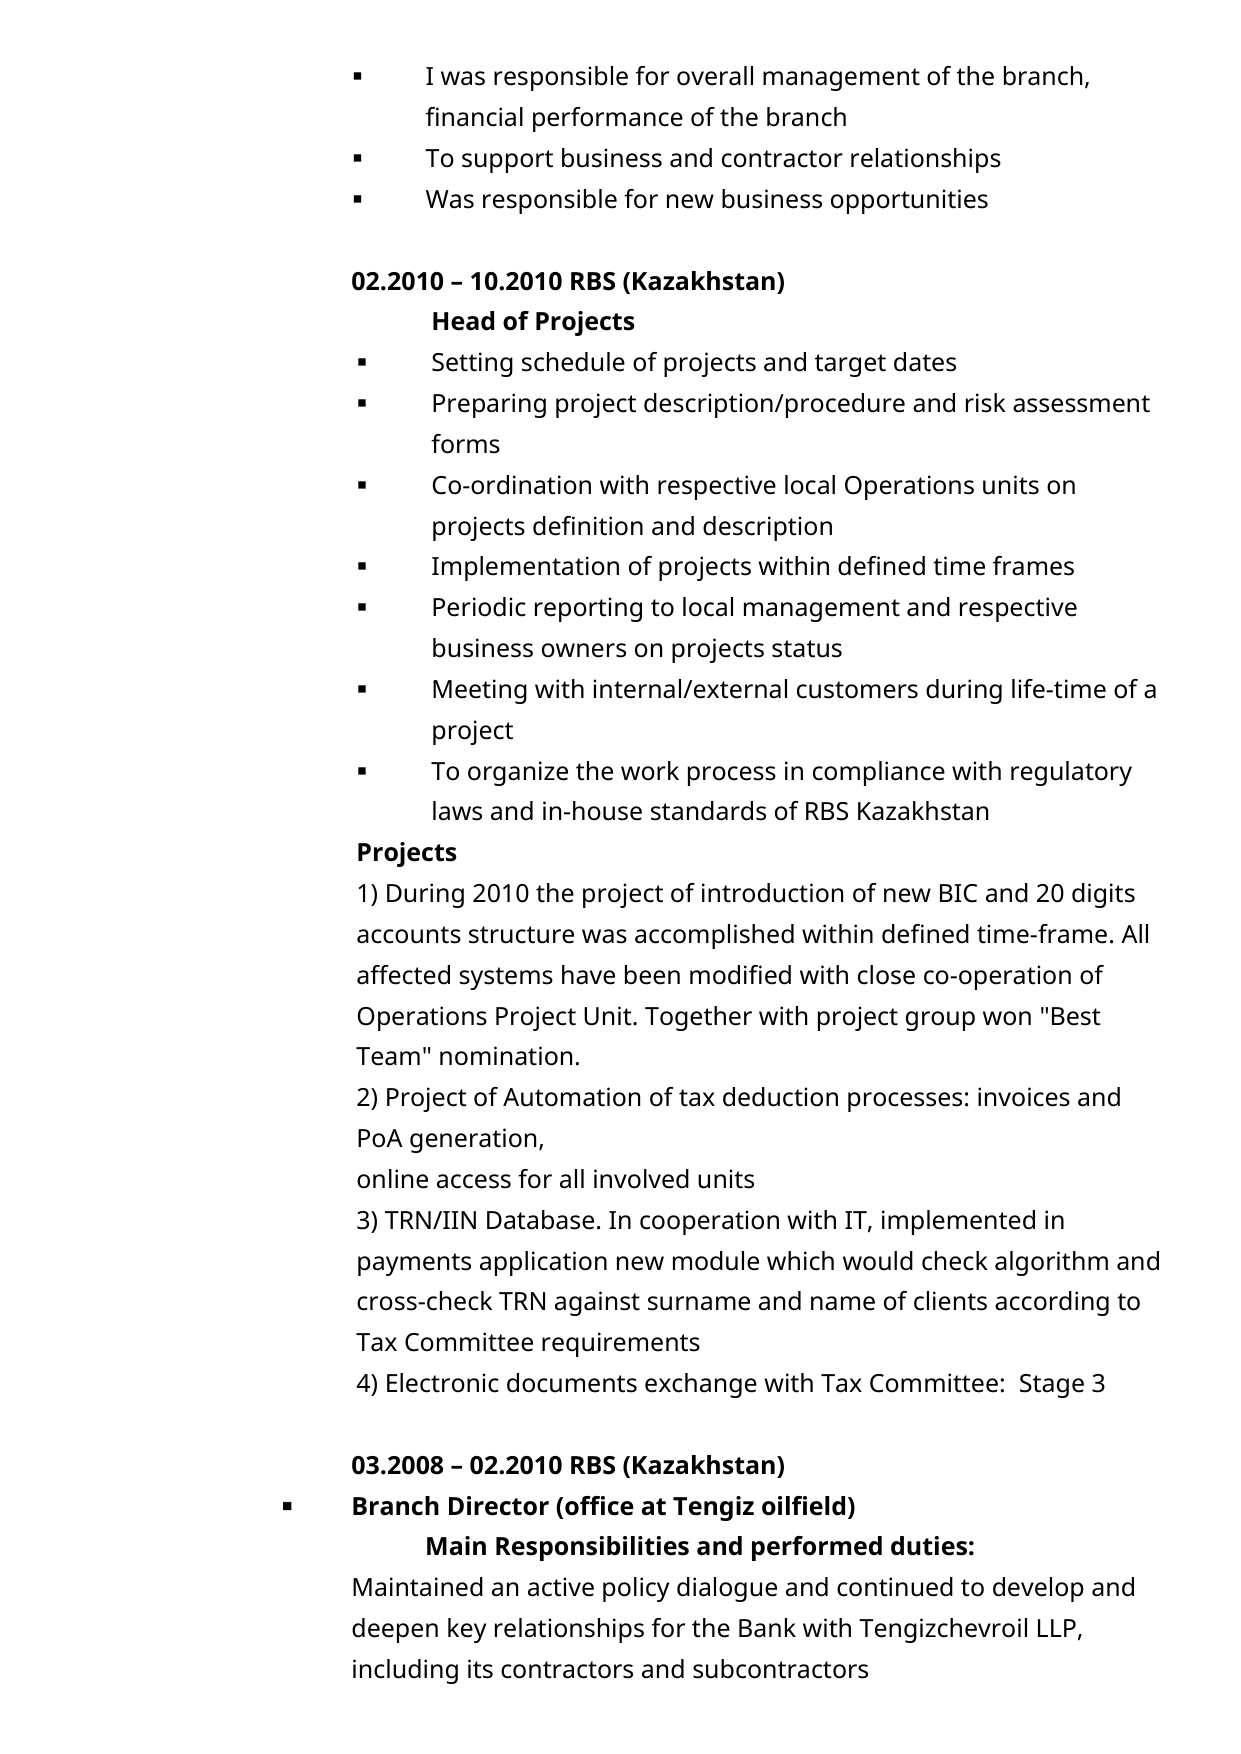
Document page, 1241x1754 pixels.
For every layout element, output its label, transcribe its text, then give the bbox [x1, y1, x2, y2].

list Periodic reporting to local management and respective business owners on projects status [356, 590, 1166, 665]
text online access for all involved units [356, 1162, 1166, 1196]
list Implementation of projects within defined time frames [356, 549, 1166, 583]
text 2) Project of Automation of tax deduction processes: invoices and PoA generation, [356, 1080, 1166, 1155]
text 03.2008 – 02.2010 RBS (Kazakhstan) [277, 1447, 1166, 1481]
list Branch Director (office at Tengiz oilfield) [56, 1488, 1166, 1522]
text Head of Projects [431, 304, 1166, 338]
text 02.2010 – 10.2010 RBS (Kazakhstan) [277, 263, 1166, 297]
text Main Responsibilities and performed duties: [425, 1529, 1166, 1563]
text Maintained an active policy dialogue and continued to develop and deepen key relationships for the Bank with Tengizchevroil LLP, including its contractors and subcontractors [351, 1570, 1166, 1686]
text Projects [356, 835, 1166, 869]
list Setting schedule of projects and target dates [356, 345, 1166, 379]
text 3) /IIN Database. In cooperation with IT, implemented in payments application new module which would check algorithm and cross-check against surname and name of clients according to Tax Committee requirements [356, 1202, 1166, 1359]
list I was responsible for overall management of the branch, financial performance of the branch [352, 59, 1166, 134]
list To organize the work process in compliance with regulatory laws and in-house standards of RBS Kazakhstan [356, 753, 1166, 828]
list To support business and contractor relationships [352, 141, 1166, 175]
list Preparing project description/procedure and risk assessment forms [356, 386, 1166, 461]
list Meeting with internal/external customers during life-time of a project [356, 672, 1166, 746]
list Co-ordination with respective local Operations units on projects definition and description [356, 467, 1166, 542]
text 4) Electronic documents exchange with Tax Committee: Stage 3 [356, 1366, 1166, 1400]
text 1) During 2010 the project of introduction of new BIC and 20 digits accounts structure was accomplished within defined time-frame. All affected systems have been modified with close co-operation of Operations Project Unit. Together with project group won "Best Team" nomination. [356, 876, 1166, 1073]
list Was responsible for new business opportunities [352, 182, 1166, 216]
